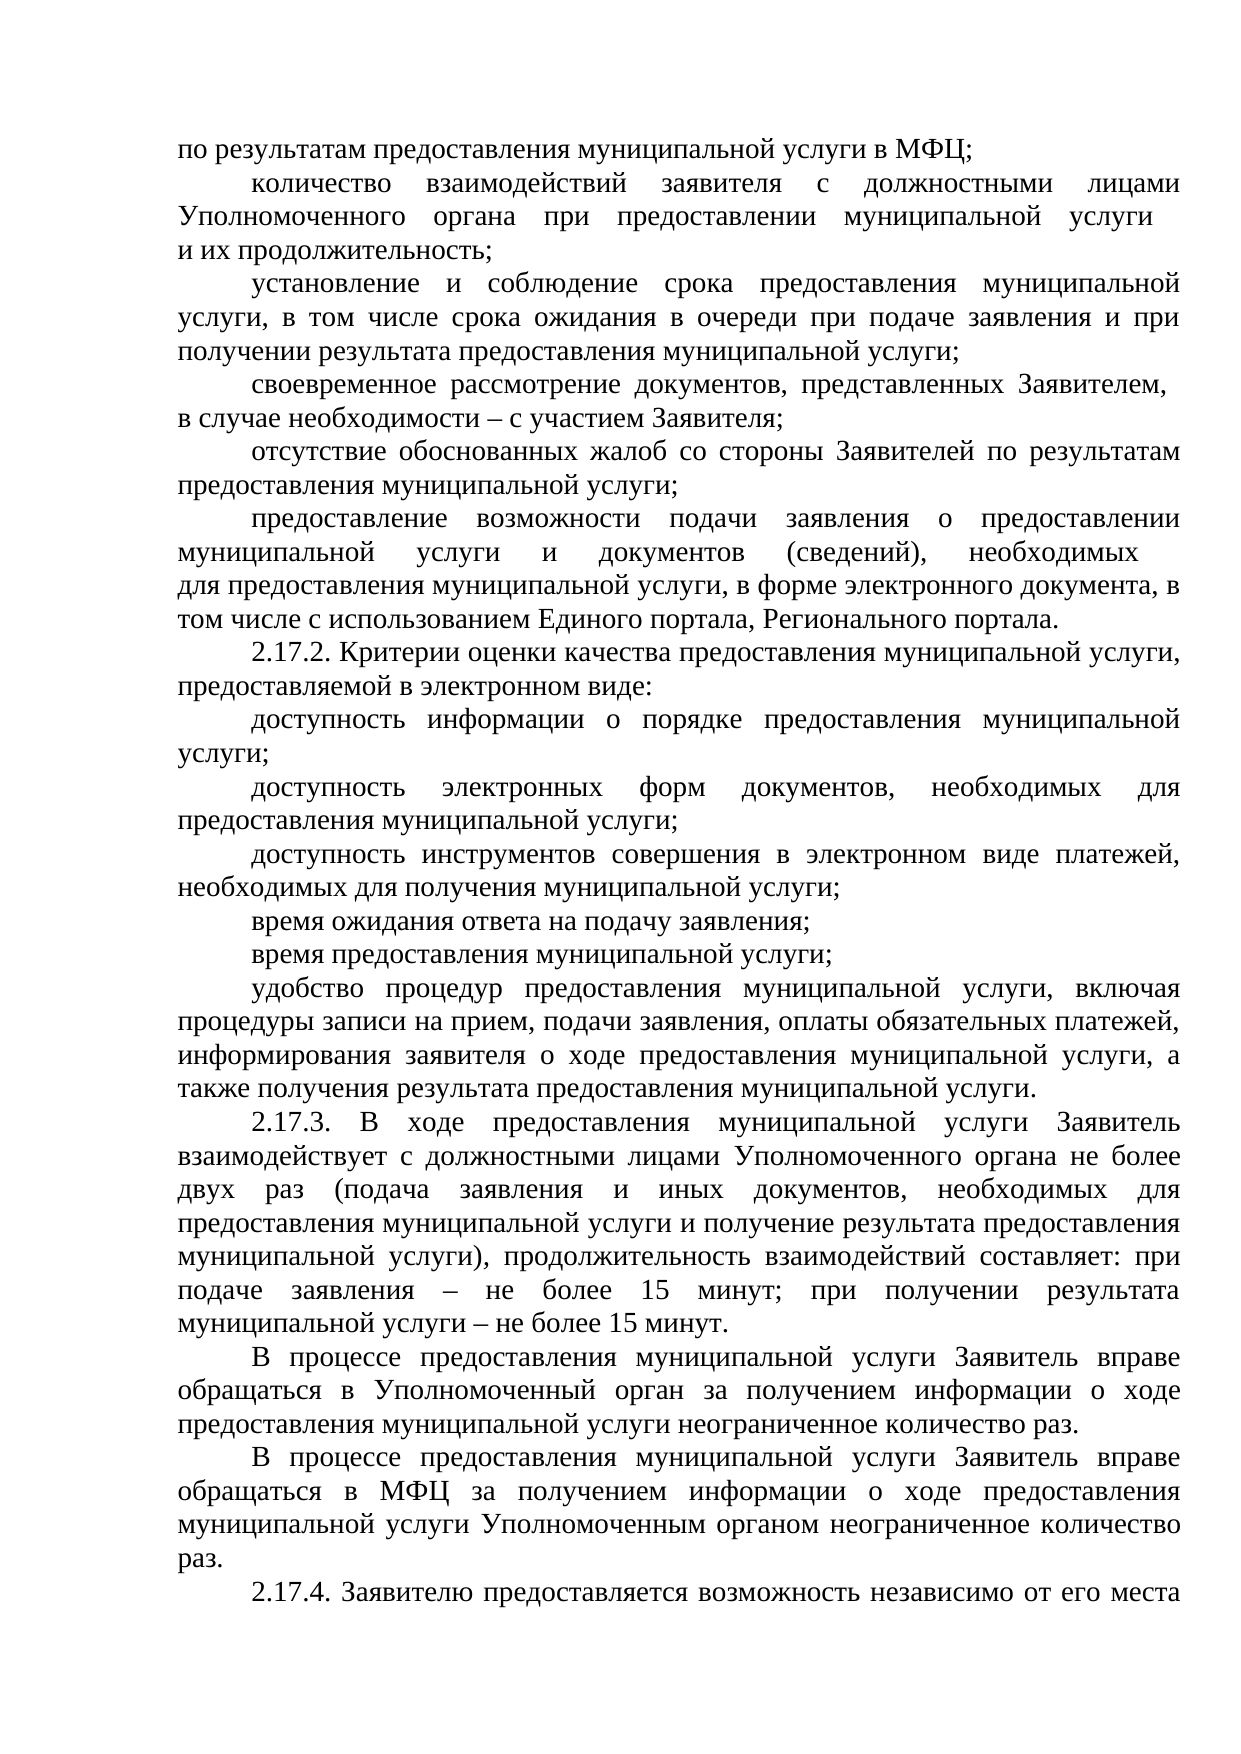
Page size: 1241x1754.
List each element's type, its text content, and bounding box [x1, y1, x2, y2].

text удобство процедур предоставления муниципальной услуги, включая процедуры записи на прием, подачи заявления, оплаты обязательных платежей, информирования заявителя о ходе предоставления муниципальной услуги, а также получения результата предоставления муниципальной услуги. [177, 970, 1181, 1104]
text установление и соблюдение срока предоставления муниципальной услуги, в том числе срока ожидания в очереди при подаче заявления и при получении результата предоставления муниципальной услуги; [177, 266, 1181, 366]
text доступность информации о порядке предоставления муниципальной услуги; [177, 702, 1181, 769]
text 2.17.3. В ходе предоставления муниципальной услуги Заявитель взаимодействует с должностными лицами Уполномоченного органа не более двух раз (подача заявления и иных документов, необходимых для предоставления муниципальной услуги и получение результата предоставления муниципальной услуги), продолжительность взаимодействий составляет: при подаче заявления – не более 15 минут; при получении результата муниципальной услуги – не более 15 минут. [177, 1104, 1181, 1339]
text В процессе предоставления муниципальной услуги Заявитель вправе обращаться в Уполномоченный орган за получением информации о ходе предоставления муниципальной услуги неограниченное количество раз. [177, 1339, 1181, 1439]
text своевременное рассмотрение документов, представленных Заявителем, в случае необходимости – с участием Заявителя; [177, 366, 1181, 433]
text предоставление возможности подачи заявления о предоставлении муниципальной услуги и документов (сведений), необходимых для предоставления муниципальной услуги, в форме электронного документа, в том числе с использованием Единого портала, Регионального портала. [177, 500, 1181, 634]
text время ожидания ответа на подачу заявления; [177, 903, 1181, 936]
text отсутствие обоснованных жалоб со стороны Заявителей по результатам предоставления муниципальной услуги; [177, 433, 1181, 500]
text В процессе предоставления муниципальной услуги Заявитель вправе обращаться в МФЦ за получением информации о ходе предоставления муниципальной услуги Уполномоченным органом неограниченное количество раз. [177, 1439, 1181, 1574]
text 2.17.2. Критерии оценки качества предоставления муниципальной услуги, предоставляемой в электронном виде: [177, 634, 1181, 702]
text доступность электронных форм документов, необходимых для предоставления муниципальной услуги; [177, 769, 1181, 836]
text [177, 1574, 1181, 1607]
text количество взаимодействий заявителя с должностными лицами Уполномоченного органа при предоставлении муниципальной услуги и их продолжительность; [177, 165, 1181, 266]
text время предоставления муниципальной услуги; [177, 936, 1181, 970]
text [177, 131, 1181, 165]
text доступность инструментов совершения в электронном виде платежей, необходимых для получения муниципальной услуги; [177, 836, 1181, 903]
